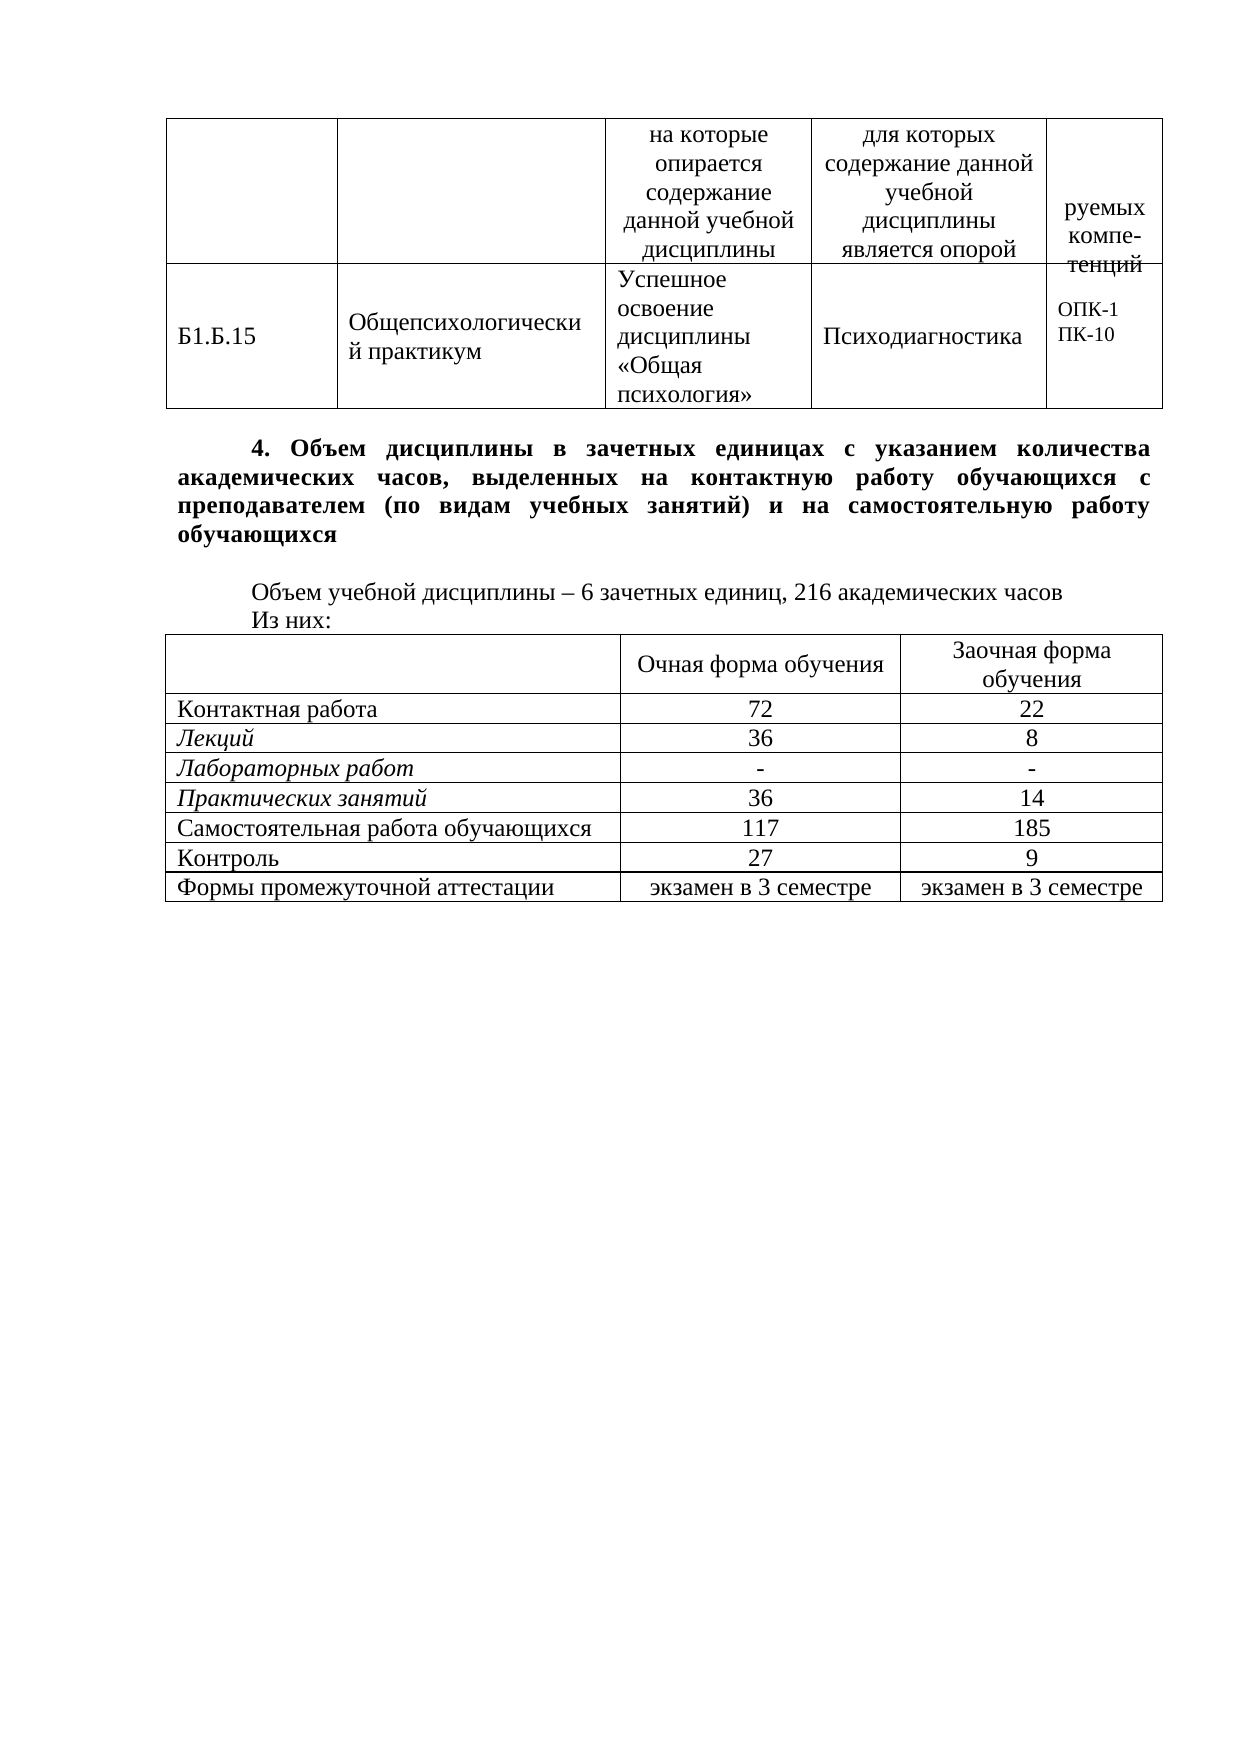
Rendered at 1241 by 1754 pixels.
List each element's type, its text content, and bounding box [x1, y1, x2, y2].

text Из них: [177, 605, 1152, 634]
table_cell Формы промежуточной аттестации [166, 873, 620, 901]
table_cell на которые опирается содержание данной учебной дисциплины [606, 119, 811, 263]
table_header Очная форма обучения [621, 635, 900, 693]
table_cell 36 [621, 783, 900, 812]
table_cell 36 [621, 724, 900, 752]
table_cell 22 [901, 694, 1162, 722]
table_cell - [621, 753, 900, 782]
table_cell 27 [621, 843, 900, 871]
table_cell Б1.Б.15 [167, 264, 337, 408]
table_header [166, 635, 620, 693]
table_cell Контактная работа [166, 694, 620, 722]
table_cell экзамен в 3 семестре [901, 873, 1162, 901]
table_cell 9 [901, 843, 1162, 871]
table_cell 117 [621, 813, 900, 842]
table_cell 72 [621, 694, 900, 722]
table_cell Контроль [166, 843, 620, 871]
table_header Заочная форма обучения [901, 635, 1162, 693]
table_cell экзамен в 3 семестре [621, 873, 900, 901]
table_cell Лабораторных работ [166, 753, 620, 782]
table_cell Психодиагностика [812, 264, 1046, 408]
table_cell Общепсихологический практикум [338, 264, 605, 408]
text 4. Объем дисциплины в зачетных единицах с указанием количества академических часов, выделенных на контактную работу обучающихся с преподавателем (по видам учебных занятий) и на самостоятельную работу обучающихся [177, 433, 1152, 548]
table_cell Успешное освоение дисциплины «Общая психология» [606, 264, 811, 408]
table_cell 185 [901, 813, 1162, 842]
table_cell 14 [901, 783, 1162, 812]
table_cell 8 [901, 724, 1162, 752]
table_cell - [901, 753, 1162, 782]
table_cell Самостоятельная работа обучающихся [166, 813, 620, 842]
table_cell Практических занятий [166, 783, 620, 812]
table_cell Лекций [166, 724, 620, 752]
table_cell для которых содержание данной учебной дисциплины является опорой [812, 119, 1046, 263]
table_cell ОПК-1 ПК-10 [1047, 264, 1162, 408]
text Объем учебной дисциплины – 6 зачетных единиц, 216 академических часов [177, 577, 1152, 605]
